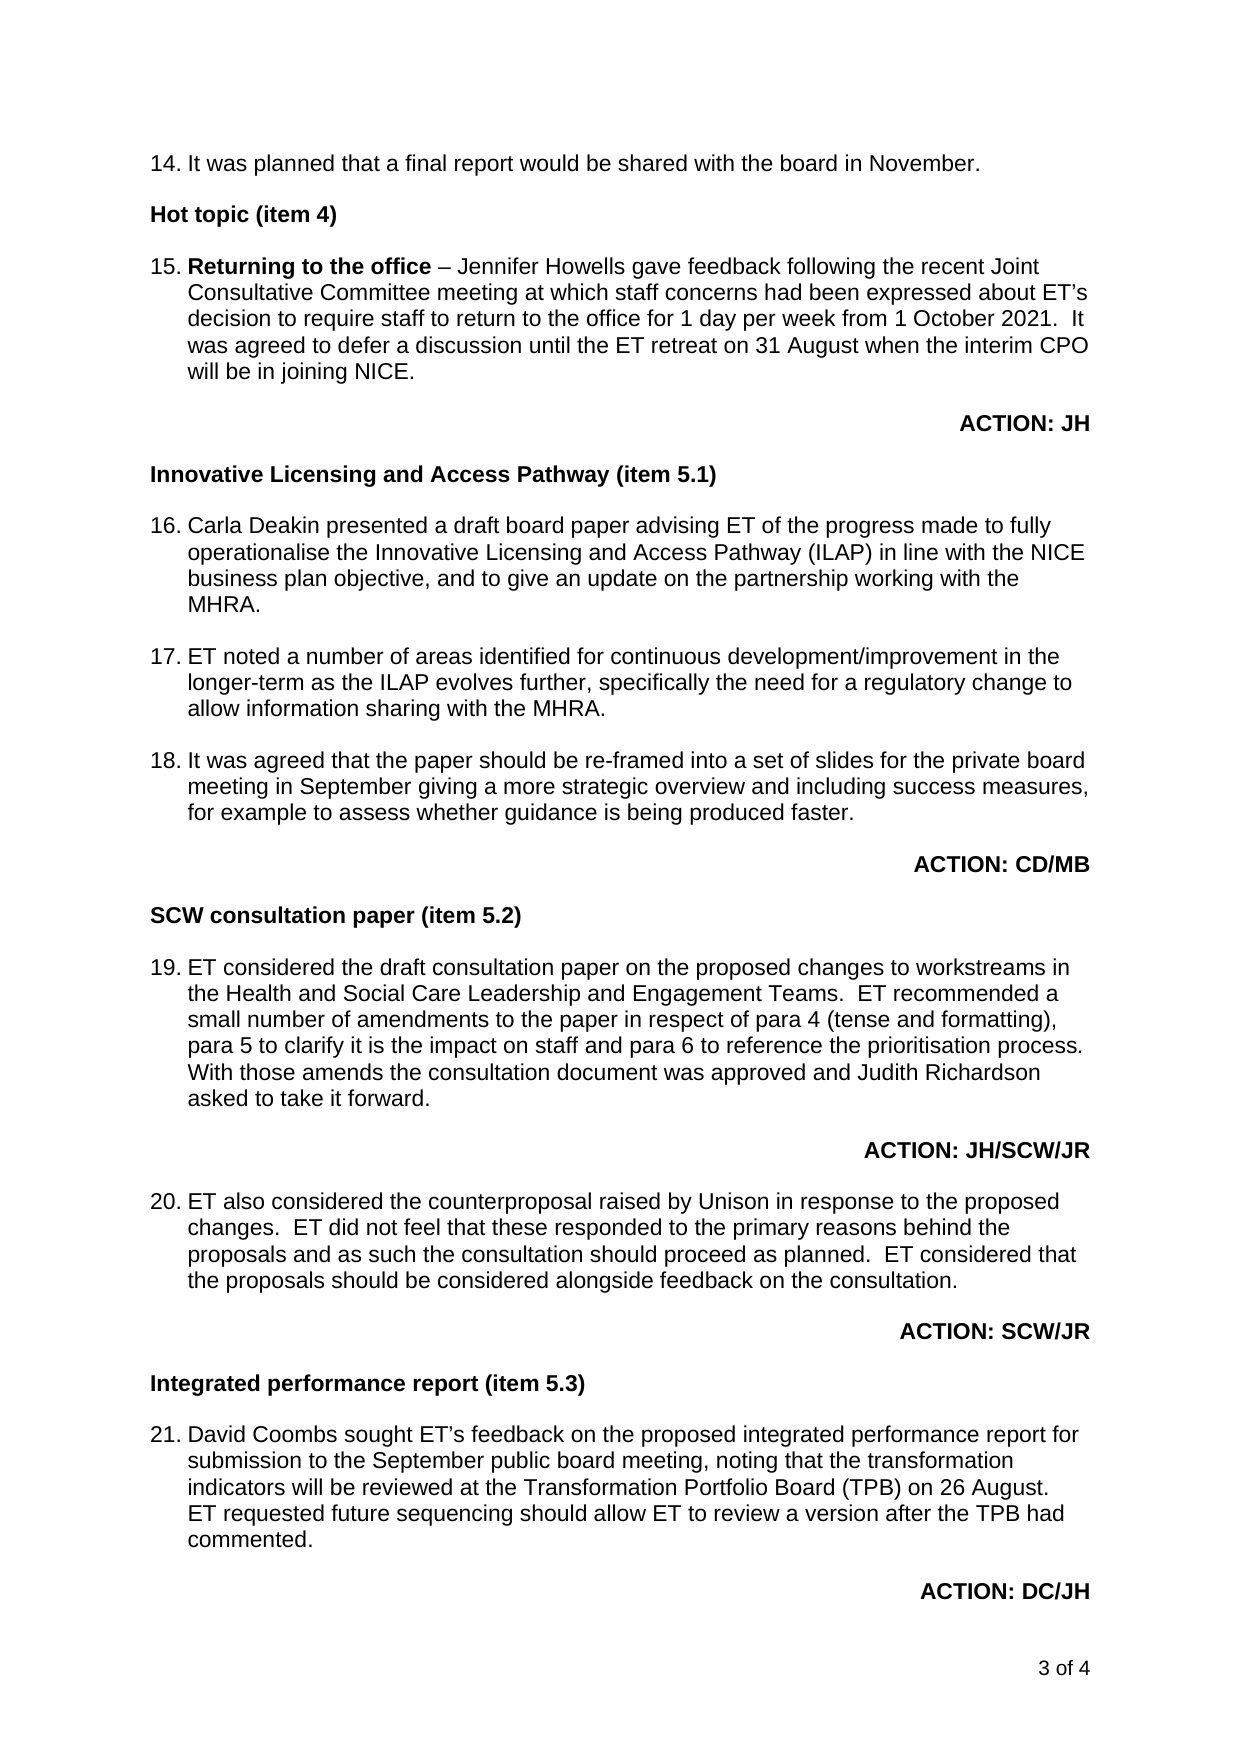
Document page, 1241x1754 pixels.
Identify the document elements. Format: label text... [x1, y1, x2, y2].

text Returning to the office – Jennifer Howells gave feedback following the recent Joint Consultative Committee meeting at which staff concerns had been expressed about ET’s decision to require staff to return to the office for 1 day per week from 1 October 2021. It was agreed to defer a discussion until the ET retreat on 31 August when the interim CPO will be in joining NICE. [150, 253, 1090, 384]
list ACTION: DC/JH [187, 1578, 1090, 1604]
text It was agreed that the paper should be re-framed into a set of slides for the private board meeting in September giving a more strategic overview and including success measures, for example to assess whether guidance is being produced faster. [150, 747, 1090, 826]
subtitle Integrated performance report (item 5.3) [150, 1370, 1090, 1396]
subtitle Hot topic (item 4) [150, 201, 1090, 228]
list ACTION: CD/MB [187, 851, 1090, 877]
subtitle SCW consultation paper (item 5.2) [150, 902, 1090, 928]
text It was planned that a final report would be shared with the board in November. [150, 150, 1090, 176]
list ACTION: SCW/JR [187, 1318, 1090, 1345]
text ET also considered the counterproposal raised by Unison in response to the proposed changes. ET did not feel that these responded to the primary reasons behind the proposals and as such the consultation should proceed as planned. ET considered that the proposals should be considered alongside feedback on the consultation. [150, 1188, 1090, 1293]
text ET considered the draft consultation paper on the proposed changes to workstreams in the Health and Social Care Leadership and Engagement Teams. ET recommended a small number of amendments to the paper in respect of para 4 (tense and formatting), para 5 to clarify it is the impact on staff and para 6 to reference the prioritisation process. With those amends the consultation document was approved and Judith Richardson asked to take it forward. [150, 953, 1090, 1112]
text ET noted a number of areas identified for continuous development/improvement in the longer-term as the ILAP evolves further, specifically the need for a regulatory change to allow information sharing with the MHRA. [150, 643, 1090, 722]
text Carla Deakin presented a draft board paper advising ET of the progress made to fully operationalise the Innovative Licensing and Access Pathway (ILAP) in line with the NICE business plan objective, and to give an update on the partnership working with the MHRA. [150, 512, 1090, 618]
text David Coombs sought ET’s feedback on the proposed integrated performance report for submission to the September public board meeting, noting that the transformation indicators will be reviewed at the Transformation Portfolio Board (TPB) on 26 August. ET requested future sequencing should allow ET to review a version after the TPB had commented. [150, 1421, 1090, 1553]
list ACTION: JH/SCW/JR [187, 1137, 1090, 1163]
subtitle Innovative Licensing and Access Pathway (item 5.1) [150, 461, 1090, 487]
list ACTION: JH [187, 409, 1090, 436]
